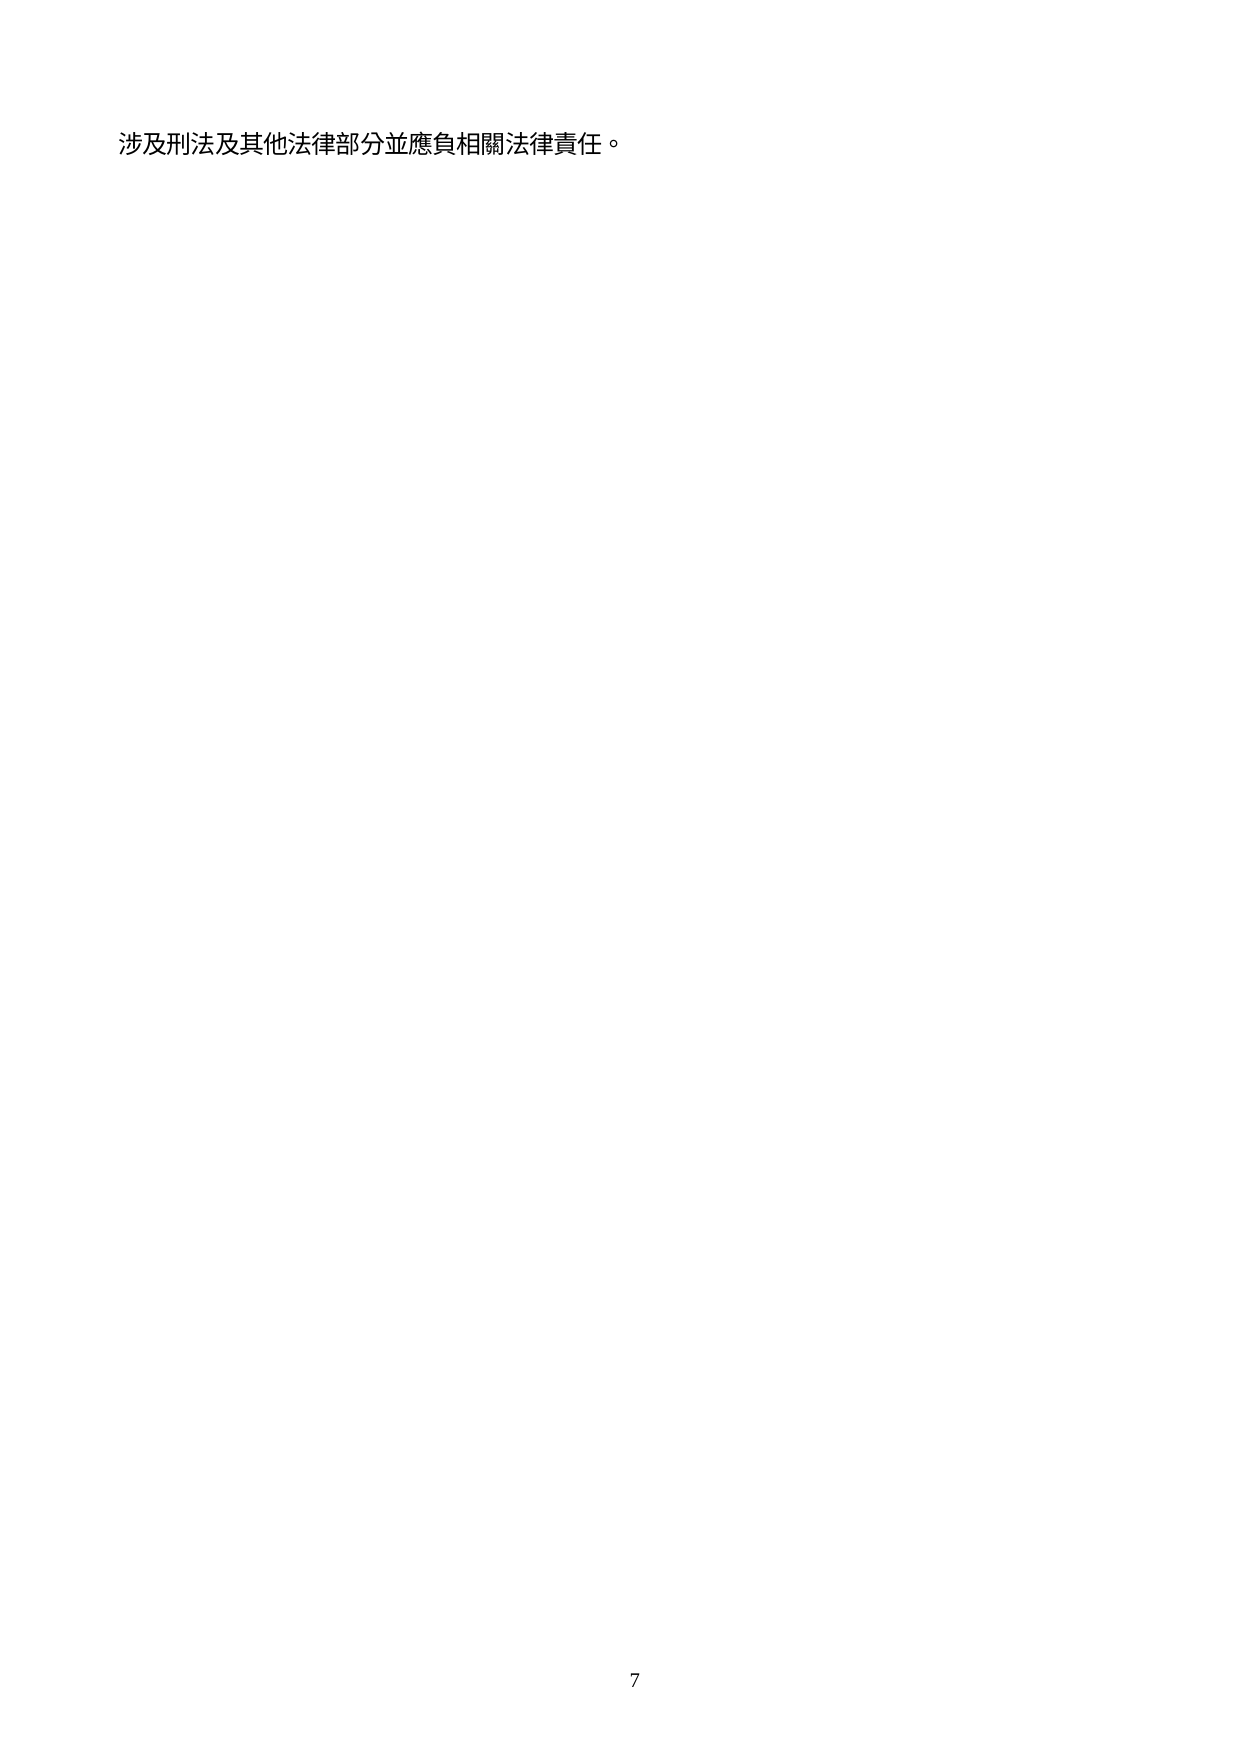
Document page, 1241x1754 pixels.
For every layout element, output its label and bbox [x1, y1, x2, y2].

text [118, 124, 1137, 161]
